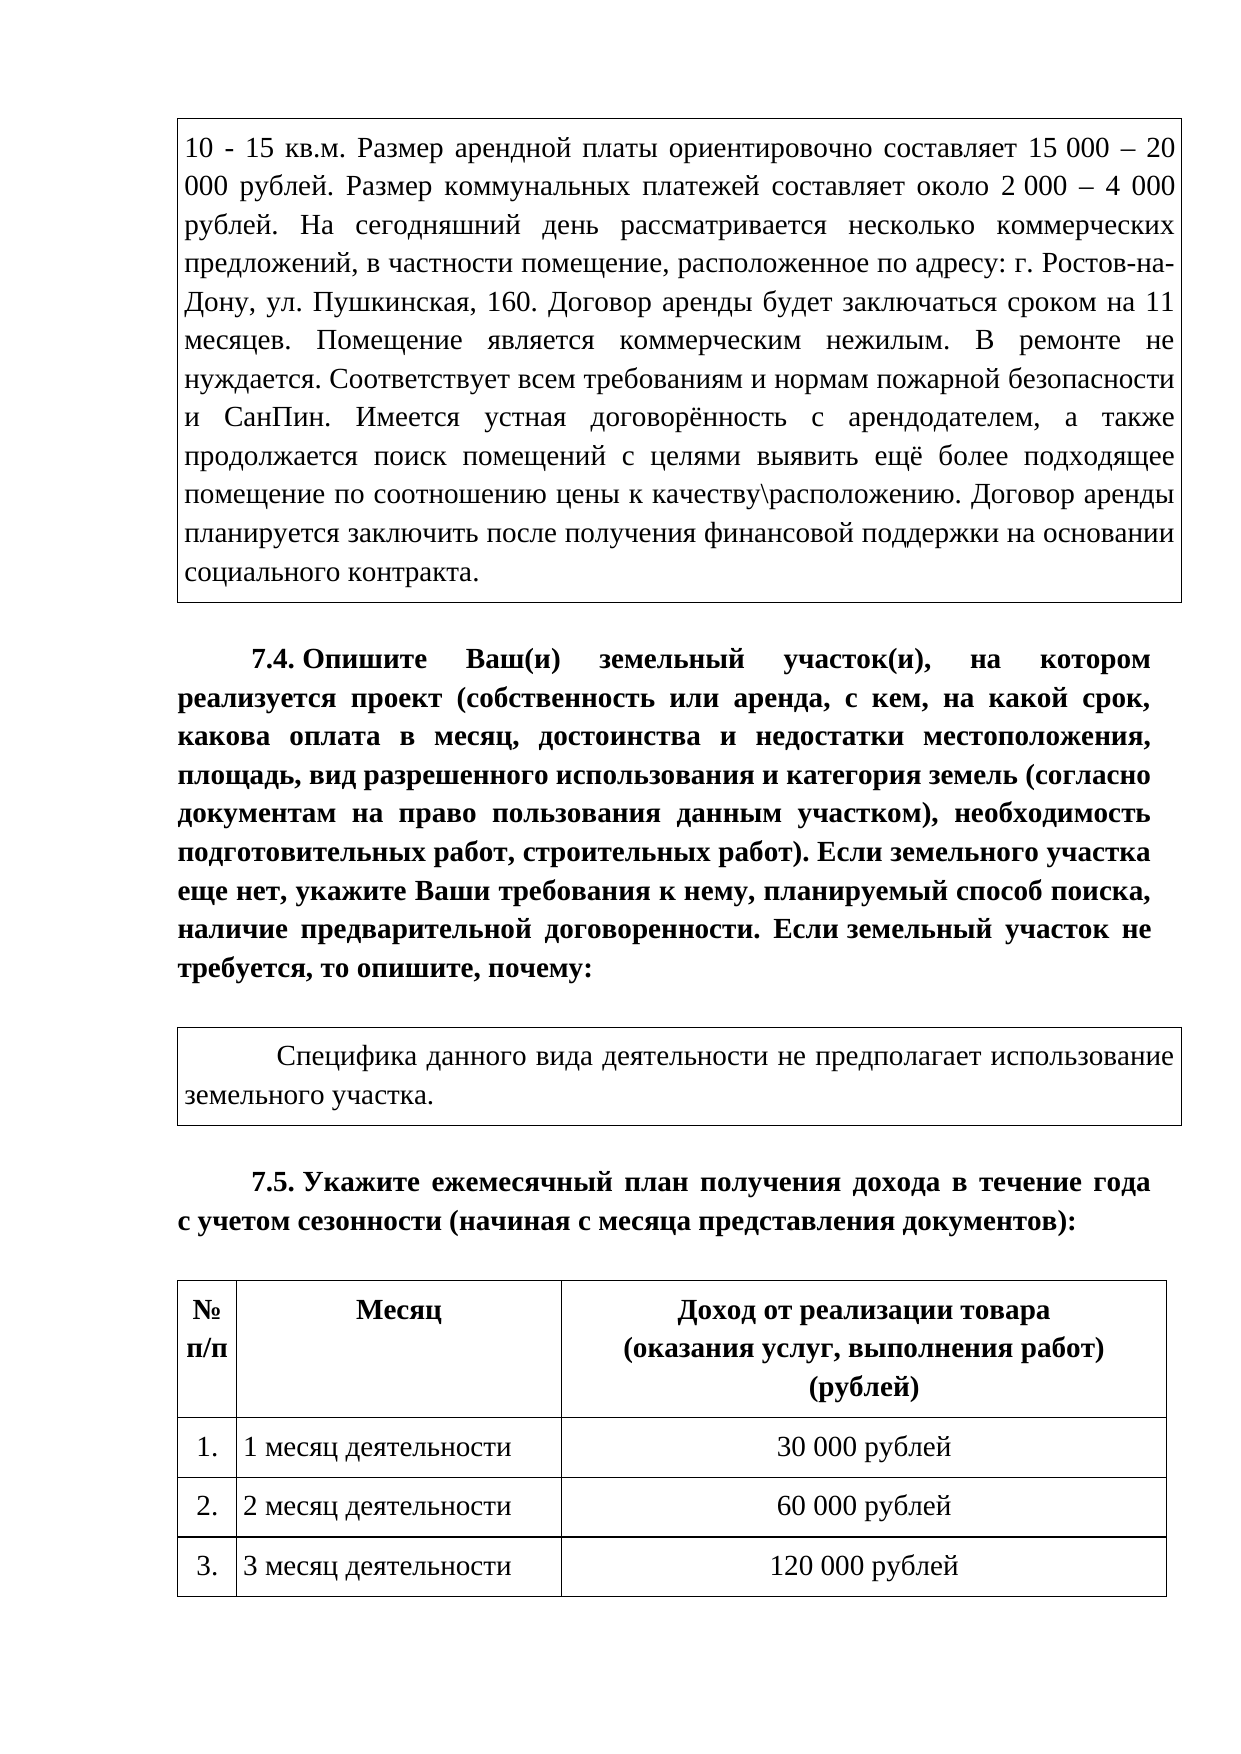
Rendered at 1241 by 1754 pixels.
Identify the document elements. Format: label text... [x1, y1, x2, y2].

table_cell 2. [178, 1478, 236, 1536]
table_cell 60 000 рублей [562, 1478, 1166, 1536]
table_cell 120 000 рублей [562, 1538, 1166, 1596]
table_cell 1 месяц деятельности [237, 1418, 561, 1477]
table_cell 3. [178, 1538, 236, 1596]
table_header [178, 119, 1181, 602]
table_cell 1. [178, 1418, 236, 1477]
table_header Месяц [237, 1281, 561, 1417]
table_cell 30 000 рублей [562, 1418, 1166, 1477]
table_cell 2 месяц деятельности [237, 1478, 561, 1536]
text 7.4. Опишите Ваш(и) земельный участок(и), на котором реализуется проект (собственность или аренда, с кем, на какой срок, какова оплата в месяц, достоинства и недостатки местоположения, площадь, вид разрешенного использования и категория земель (согласно документам на право пользования данным участком), необходимость подготовительных работ, строительных работ). Если земельного участка еще нет, укажите Ваши требования к нему, планируемый способ поиска, наличие предварительной договоренности. Если земельный участок не требуется, то опишите, почему: [177, 641, 1152, 983]
table_cell 3 месяц деятельности [237, 1538, 561, 1596]
table_header Специфика данного вида деятельности не предполагает использование земельного участка. [178, 1028, 1181, 1125]
table_header № п/п [178, 1281, 236, 1417]
text 7.5. Укажите ежемесячный план получения дохода в течение года с учетом сезонности (начиная с месяца представления документов): [177, 1164, 1152, 1237]
table_header Доход от реализации товара (оказания услуг, выполнения работ) (рублей) [562, 1281, 1166, 1417]
